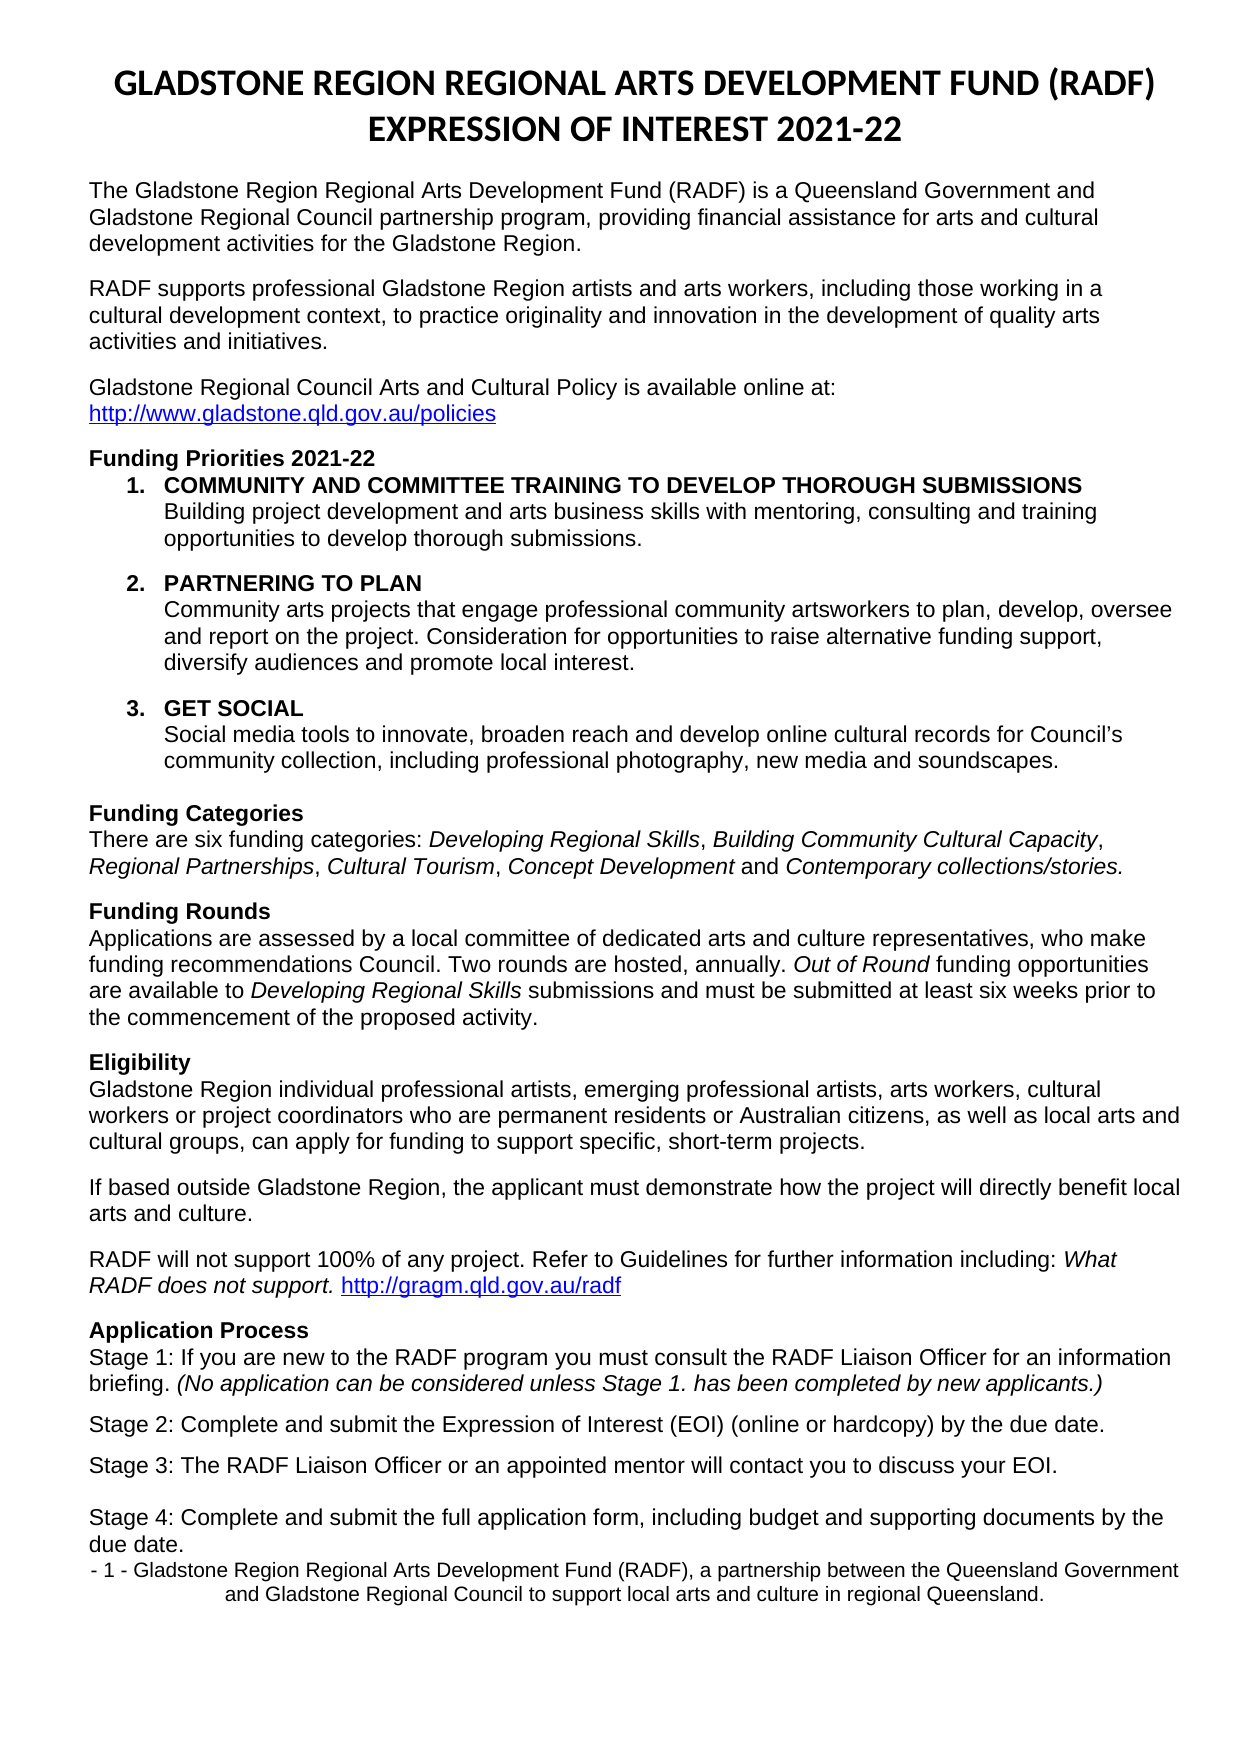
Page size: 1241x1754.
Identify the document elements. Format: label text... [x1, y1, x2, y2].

text RADF supports professional Gladstone Region artists and arts workers, including those working in a cultural development context, to practice originality and innovation in the development of quality arts activities and initiatives. [89, 275, 1181, 354]
text Stage 4: Complete and submit the full application form, including budget and supporting documents by the due date. [89, 1504, 1181, 1557]
text Social media tools to innovate, broaden reach and develop online cultural records for Council’s community collection, including professional photography, new media and soundscapes. [164, 721, 1181, 774]
text Community arts projects that engage professional community artsworkers to plan, develop, oversee and report on the project. Consideration for opportunities to raise alternative funding support, diversify audiences and promote local interest. [164, 596, 1181, 675]
text Funding Categories [89, 800, 1181, 826]
text RADF will not support 100% of any project. Refer to Guidelines for further information including: What RADF does not support. http://gragm.qld.gov.au/radf [89, 1246, 1181, 1298]
text Application Process [89, 1317, 1181, 1344]
text EXPRESSION OF INTEREST 2021-22 [89, 105, 1181, 151]
text Building project development and arts business skills with mentoring, consulting and training opportunities to develop thorough submissions. [164, 498, 1181, 551]
text Gladstone Regional Council Arts and Cultural Policy is available online at: http://www.gladstone.qld.gov.au/policies [89, 373, 1181, 426]
text Funding Priorities 2021-22 [89, 445, 1181, 472]
text Stage 1: If you are new to the RADF program you must consult the RADF Liaison Officer for an information briefing. (No application can be considered unless Stage 1. has been completed by new applicants.) [89, 1344, 1181, 1397]
text Gladstone Region individual professional artists, emerging professional artists, arts workers, cultural workers or project coordinators who are permanent residents or Australian citizens, as well as local arts and cultural groups, can apply for funding to support specific, short-term projects. [89, 1076, 1181, 1154]
text Funding Rounds [89, 898, 1181, 924]
text If based outside Gladstone Region, the applicant must demonstrate how the project will directly benefit local arts and culture. [89, 1174, 1181, 1226]
text There are six funding categories: Developing Regional Skills, Building Community Cultural Capacity, Regional Partnerships, Cultural Tourism, Concept Development and Contemporary collections/stories. [89, 826, 1181, 879]
list GET SOCIAL [126, 694, 1181, 721]
text GLADSTONE REGION REGIONAL ARTS DEVELOPMENT FUND (RADF) [89, 59, 1181, 105]
list COMMUNITY AND COMMITTEE TRAINING TO DEVELOP THOROUGH SUBMISSIONS [126, 472, 1181, 498]
text Stage 3: The RADF Liaison Officer or an appointed mentor will contact you to discuss your EOI. [89, 1452, 1181, 1478]
text The Gladstone Region Regional Arts Development Fund (RADF) is a Queensland Government and Gladstone Regional Council partnership program, providing financial assistance for arts and cultural development activities for the Gladstone Region. [89, 177, 1181, 256]
list PARTNERING TO PLAN [126, 570, 1181, 596]
text Stage 2: Complete and submit the Expression of Interest (EOI) (online or hardcopy) by the due date. [89, 1411, 1181, 1437]
text Eligibility [89, 1049, 1181, 1076]
text Applications are assessed by a local committee of dedicated arts and culture representatives, who make funding recommendations Council. Two rounds are hosted, annually. Out of Round funding opportunities are available to Developing Regional Skills submissions and must be submitted at least six weeks prior to the commencement of the proposed activity. [89, 924, 1181, 1030]
